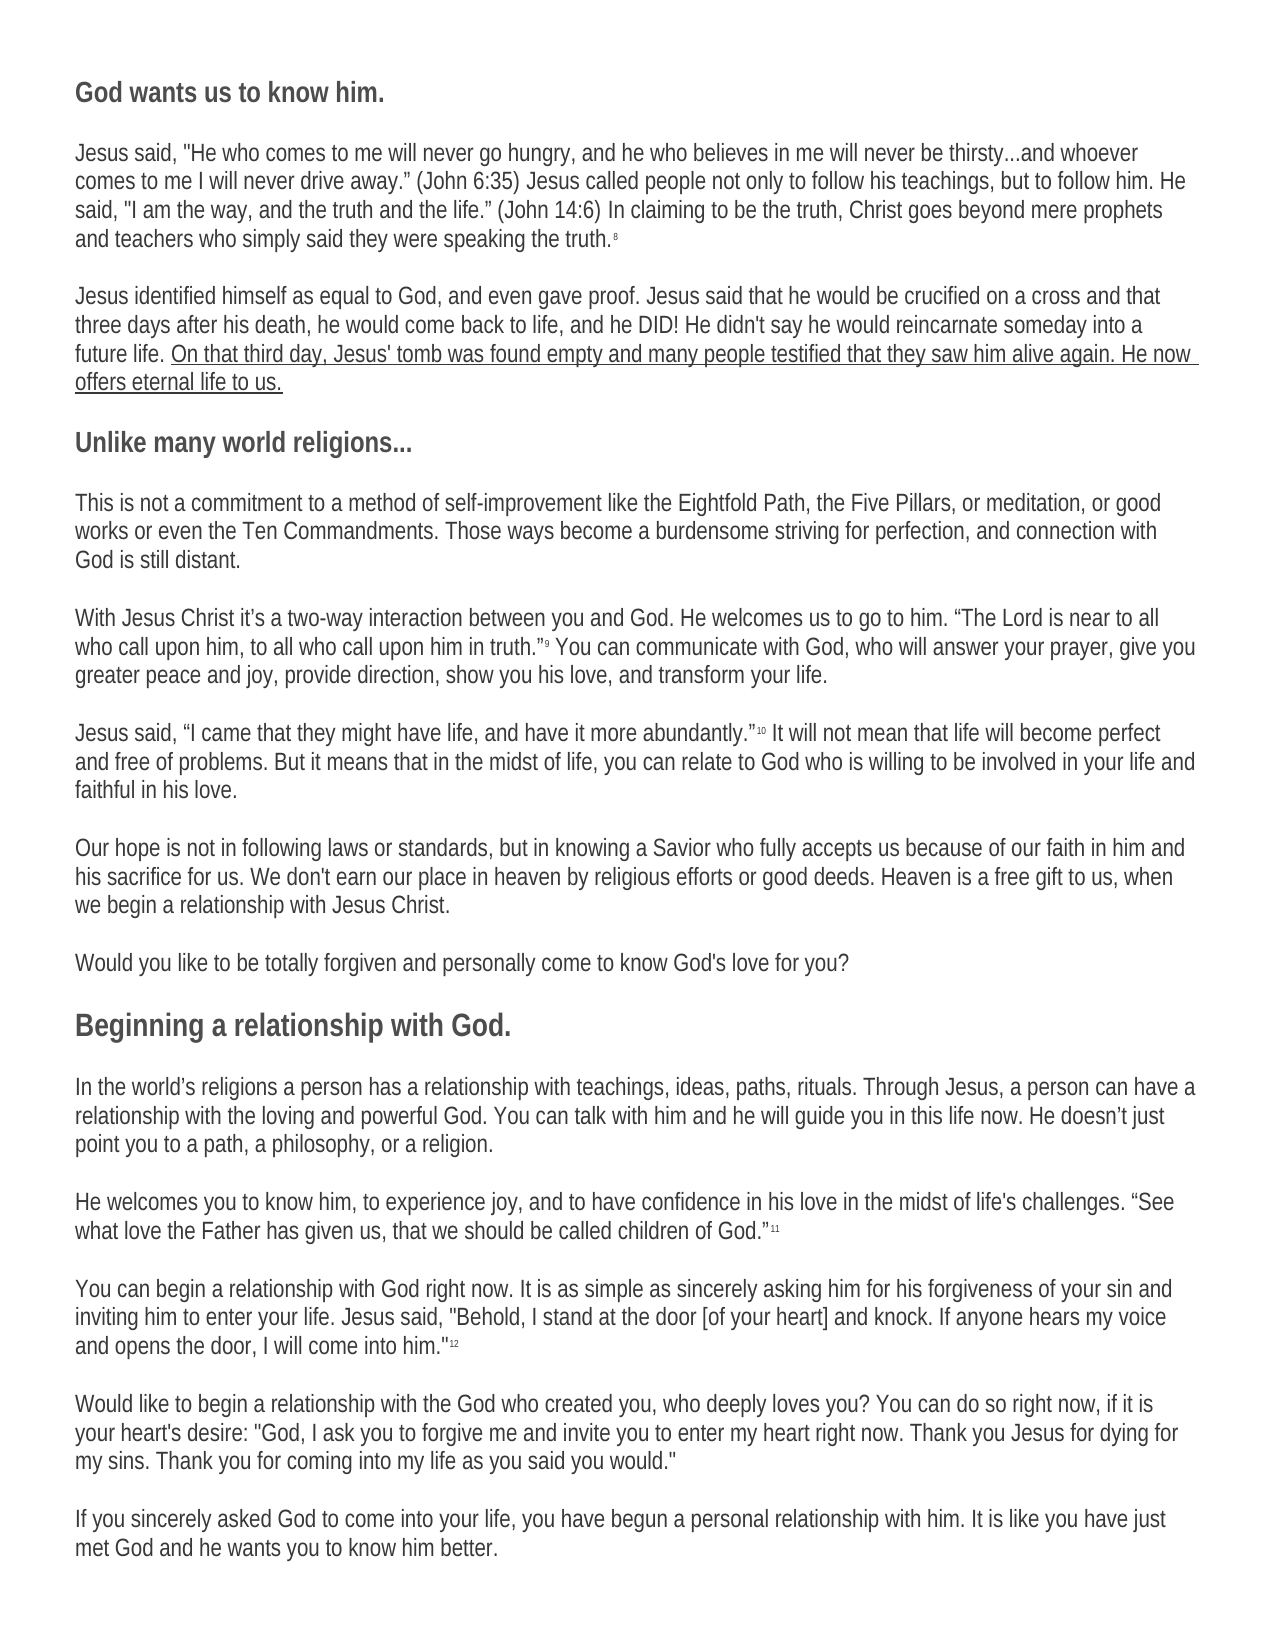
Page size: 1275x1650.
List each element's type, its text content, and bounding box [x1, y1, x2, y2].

text This is not a commitment to a method of self-improvement like the Eightfold Path, the Five Pillars, or meditation, or good works or even the Ten Commandments. Those ways become a burdensome striving for perfection, and connection with God is still distant. [75, 488, 1200, 574]
text Jesus said, "He who comes to me will never go hungry, and he who believes in me will never be thirsty...and whoever comes to me I will never drive away.” (John 6:35) Jesus called people not only to follow his teachings, but to follow him. He said, "I am the way, and the truth and the life.” (John 14:6) In claiming to be the truth, Christ goes beyond mere prophets and teachers who simply said they were speaking the truth.8 [75, 138, 1200, 252]
text God wants us to know him. [75, 75, 1200, 108]
text In the world’s religions a person has a relationship with teachings, ideas, paths, rituals. Through Jesus, a person can have a relationship with the loving and powerful God. You can talk with him and he will guide you in this life now. He doesn’t just point you to a path, a philosophy, or a religion. [75, 1072, 1200, 1158]
text With Jesus Christ it’s a two-way interaction between you and God. He welcomes us to go to him. “The Lord is near to all who call upon him, to all who call upon him in truth.”9 You can communicate with God, who will answer your prayer, give you greater peace and joy, provide direction, show you his love, and transform your life. [75, 603, 1200, 689]
text Would like to begin a relationship with the God who created you, who deeply loves you? You can do so right now, if it is your heart's desire: "God, I ask you to forgive me and invite you to enter my heart right now. Thank you Jesus for dying for my sins. Thank you for coming into my life as you said you would." [75, 1389, 1200, 1475]
text Jesus identified himself as equal to God, and even gave proof. Jesus said that he would be crucified on a cross and that three days after his death, he would come back to life, and he DID! He didn't say he would reincarnate someday into a future life. On that third day, Jesus' tomb was found empty and many people testified that they saw him alive again. He now offers eternal life to us. [75, 281, 1200, 396]
text Beginning a relationship with God. [75, 1006, 1200, 1043]
text He welcomes you to know him, to experience joy, and to have confidence in his love in the midst of life's challenges. “See what love the Father has given us, that we should be called children of God.”11 [75, 1187, 1200, 1244]
text Our hope is not in following laws or standards, but in knowing a Savior who fully accepts us because of our faith in him and his sacrifice for us. We don't earn our place in heaven by religious efforts or good deeds. Heaven is a free gift to us, when we begin a relationship with Jesus Christ. [75, 833, 1200, 919]
text You can begin a relationship with God right now. It is as simple as sincerely asking him for his forgiveness of your sin and inviting him to enter your life. Jesus said, "Behold, I stand at the door [of your heart] and knock. If anyone hears my voice and opens the door, I will come into him."12 [75, 1274, 1200, 1360]
text Would you like to be totally forgiven and personally come to know God's love for you? [75, 948, 1200, 977]
text Unlike many world religions... [75, 425, 1200, 458]
text If you sincerely asked God to come into your life, you have begun a personal relationship with him. It is like you have just met God and he wants you to know him better. [75, 1504, 1200, 1561]
text Jesus said, “I came that they might have life, and have it more abundantly.”10 It will not mean that life will become perfect and free of problems. But it means that in the midst of life, you can relate to God who is willing to be involved in your life and faithful in his love. [75, 718, 1200, 804]
